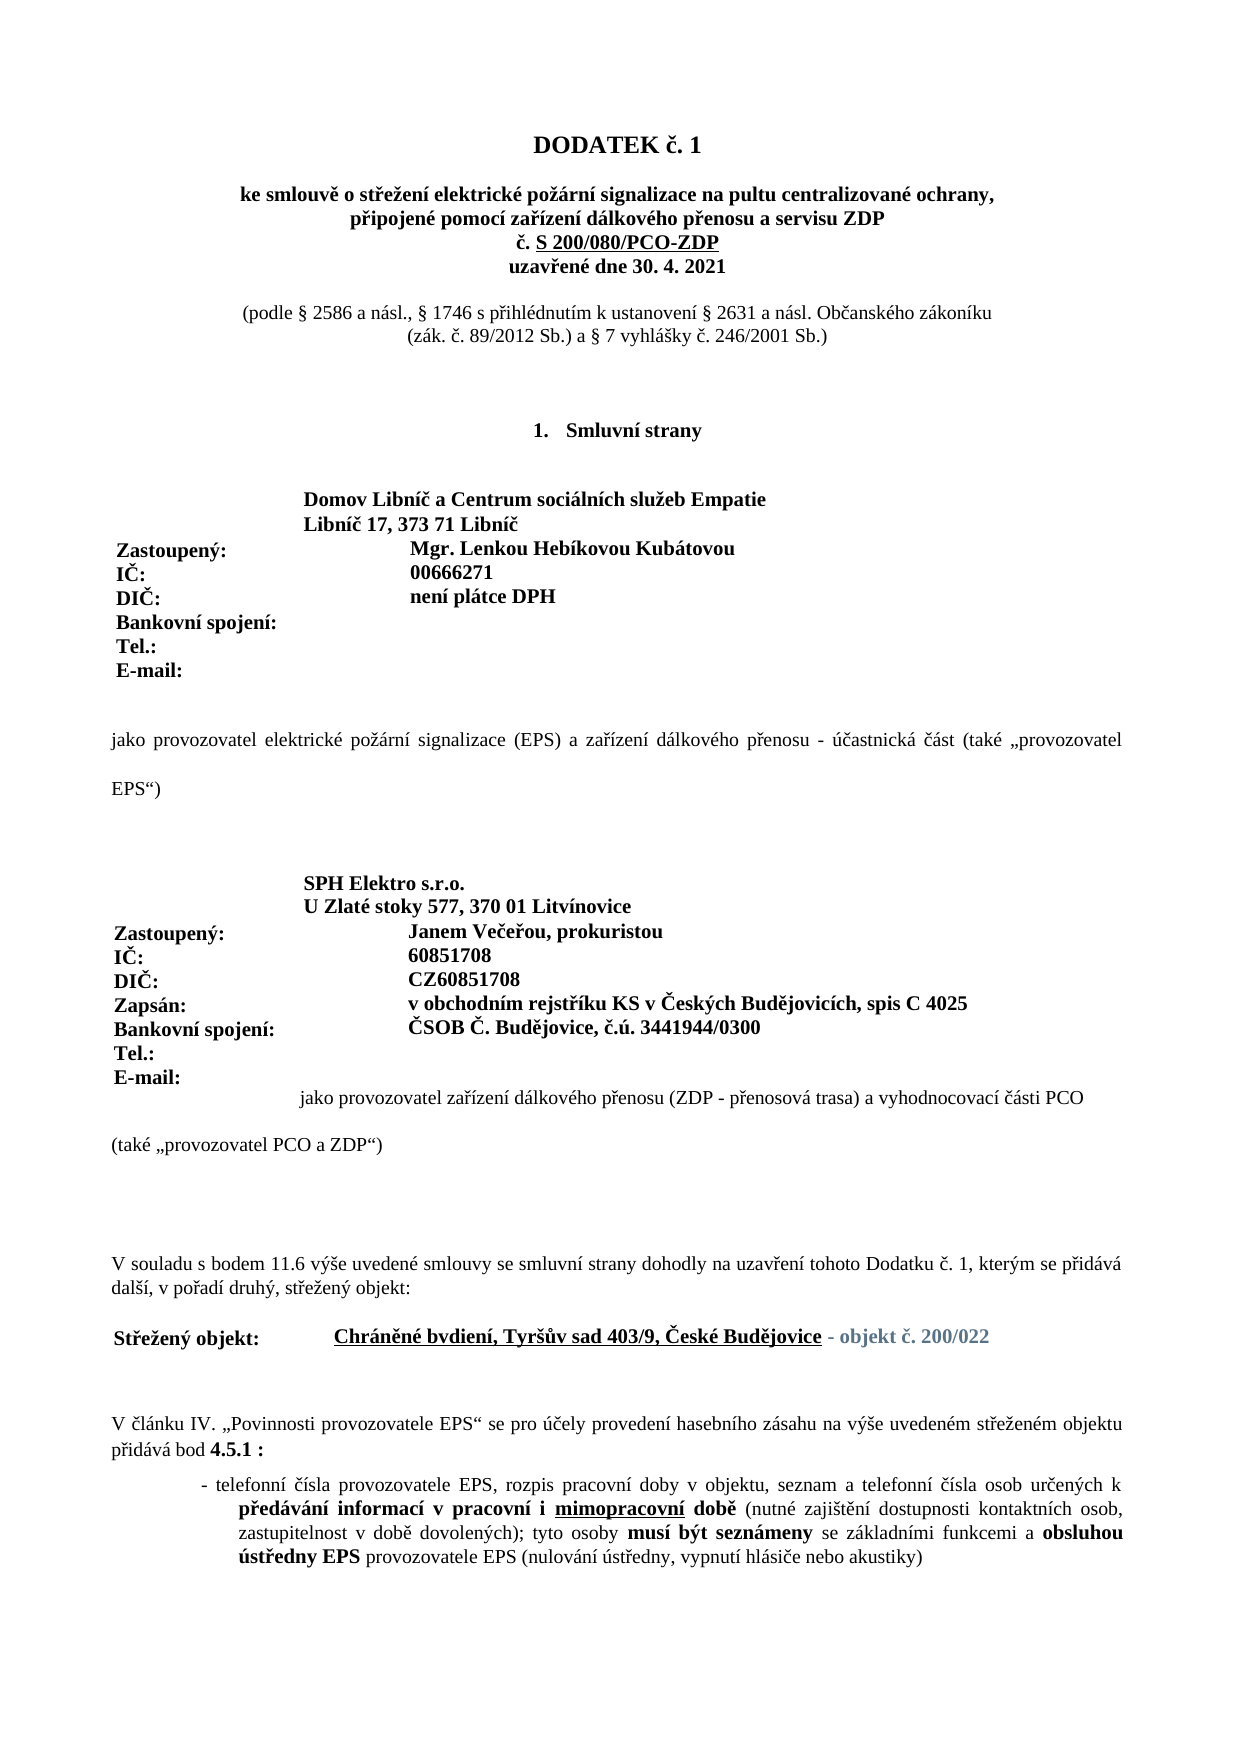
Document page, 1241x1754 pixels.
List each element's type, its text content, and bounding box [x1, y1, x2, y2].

text V souladu s bodem 11.6 výše uvedené smlouvy se smluvní strany dohodly na uzavření tohoto Dodatku č. 1, kterým se přidává další, v pořadí druhý, střežený objekt: [111, 1252, 1123, 1299]
text ke smlouvě o střežení elektrické požární signalizace na pultu centralizované ochrany, připojené pomocí zařízení dálkového přenosu a servisu ZDP [111, 182, 1123, 230]
text Janem Večeřou, prokuristou [219, 918, 1123, 943]
text (také „provozovatel PCO a ZDP“) [111, 1133, 1123, 1156]
text v obchodním rejstříku KS v Českých Budějovicích, spis C 4025 [219, 991, 1123, 1015]
text SPH Elektro s.r.o. [303, 870, 1123, 894]
text - telefonní čísla provozovatele EPS, rozpis pracovní doby v objektu, seznam a telefonní čísla osob určených k předávání informací v pracovní i mimopracovní době (nutné zajištění dostupnosti kontaktních osob, zastupitelnost v době dovolených); tyto osoby musí být seznámeny se základními funkcemi a obsluhou ústředny EPS provozovatele EPS (nulování ústředny, vypnutí hlásiče nebo akustiky) [201, 1473, 1123, 1568]
text Mgr. Lenkou Hebíkovou Kubátovou [219, 536, 1123, 559]
list Smluvní strany [111, 417, 1123, 442]
text DODATEK č. 1 [111, 130, 1123, 159]
text jako provozovatel zařízení dálkového přenosu (ZDP - přenosová trasa) a vyhodnocovací části PCO [111, 1086, 1123, 1109]
text V článku IV. „Povinnosti provozovatele EPS“ se pro účely provedení hasebního zásahu na výše uvedeném střeženém objektu přidává bod 4.5.1 : [111, 1412, 1123, 1461]
text CZ60851708 [219, 967, 1123, 991]
text č. S 200/080/PCO-ZDP [111, 230, 1123, 254]
text (podle § 2586 a násl., § 1746 s přihlédnutím k ustanovení § 2631 a násl. Občanského zákoníku (zák. č. 89/2012 Sb.) a § 7 vyhlášky č. 246/2001 Sb.) [111, 301, 1123, 347]
text není plátce DPH [219, 584, 1123, 608]
text Domov Libníč a Centrum sociálních služeb Empatie [303, 487, 1123, 511]
text Chráněné bvdiení, Tyršův sad 403/9, České Budějovice - objekt č. 200/022 [111, 1324, 1123, 1348]
text 00666271 [219, 559, 1123, 584]
text U Zlaté stoky 577, 370 01 Litvínovice [303, 894, 1123, 918]
text Libníč 17, 373 71 Libníč [303, 511, 1123, 536]
text jako provozovatel elektrické požární signalizace (EPS) a zařízení dálkového přenosu - účastnická část (také „provozovatel EPS“) [111, 728, 1123, 799]
text 60851708 [219, 943, 1123, 967]
text ČSOB Č. Budějovice, č.ú. 3441944/0300 [219, 1015, 1123, 1039]
text uzavřené dne 30. 4. 2021 [111, 254, 1123, 278]
